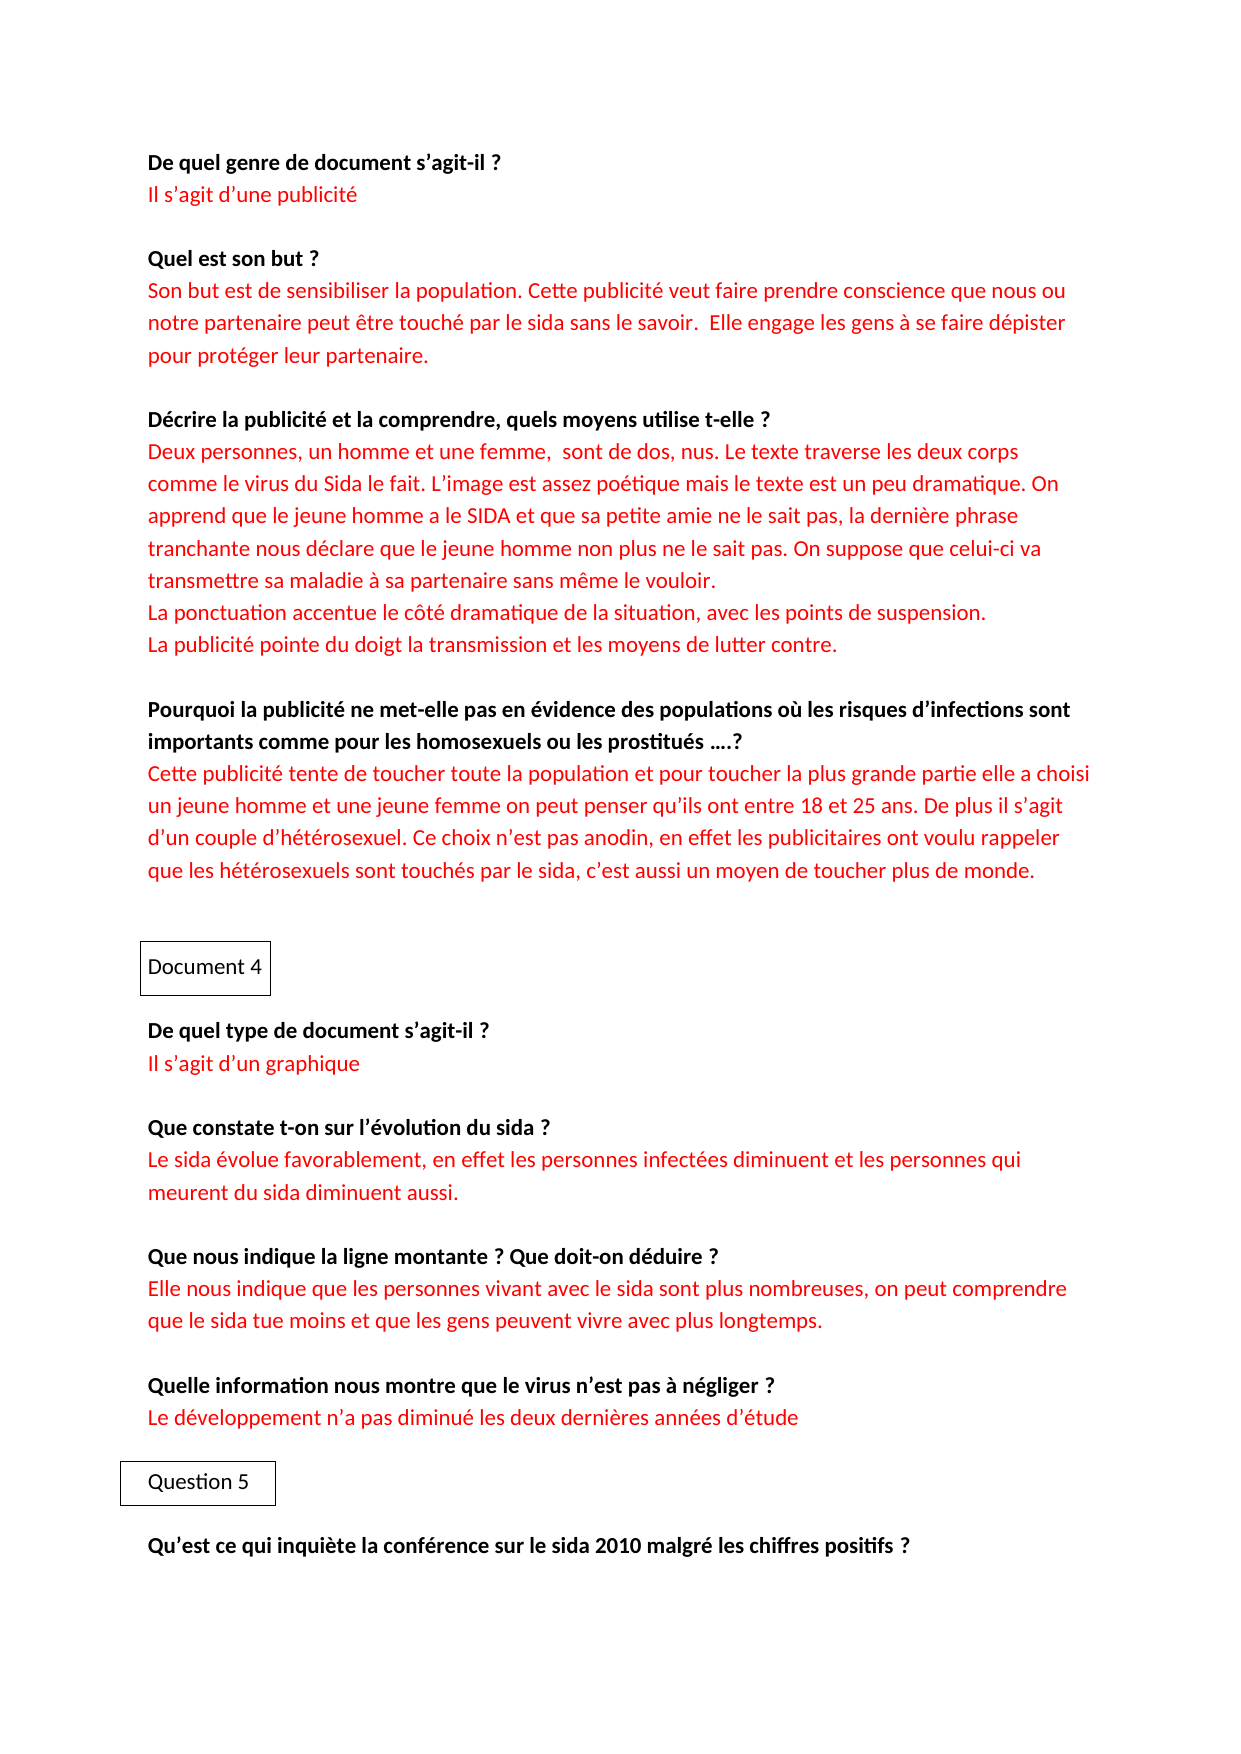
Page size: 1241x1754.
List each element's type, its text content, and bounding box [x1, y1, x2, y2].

text Question 5 [148, 1467, 1093, 1495]
text De quel type de document s’agit-il ? [148, 1017, 1093, 1045]
text Cette publicité tente de toucher toute la population et pour toucher la plus grande partie elle a choisi un jeune homme et une jeune femme on peut penser qu’ils ont entre 18 et 25 ans. De plus il s’agit d’un couple d’hétérosexuel. Ce choix n’est pas anodin, en effet les publicitaires ont voulu rappeler que les hétérosexuels sont touchés par le sida, c’est aussi un moyen de toucher plus de monde. [148, 759, 1093, 884]
text Qu’est ce qui inquiète la conférence sur le sida 2010 malgré les chiffres positifs ? [148, 1532, 1093, 1560]
text Deux personnes, un homme et une femme, sont de dos, nus. Le texte traverse les deux corps comme le virus du Sida le fait. L’image est assez poétique mais le texte est un peu dramatique. On apprend que le jeune homme a le SIDA et que sa petite amie ne le sait pas, la dernière phrase tranchante nous déclare que le jeune homme non plus ne le sait pas. On suppose que celui-ci va transmettre sa maladie à sa partenaire sans même le vouloir. [148, 437, 1093, 594]
text Document 4 [148, 952, 1093, 980]
text De quel genre de document s’agit-il ? [148, 148, 1093, 176]
text Son but est de sensibiliser la population. Cette publicité veut faire prendre conscience que nous ou notre partenaire peut être touché par le sida sans le savoir. Elle engage les gens à se faire dépister pour protéger leur partenaire. [148, 276, 1093, 369]
text Le développement n’a pas diminué les deux dernières années d’étude [148, 1403, 1093, 1431]
text Que constate t-on sur l’évolution du sida ? [148, 1113, 1093, 1141]
text Pourquoi la publicité ne met-elle pas en évidence des populations où les risques d’infections sont importants comme pour les homosexuels ou les prostitués ….? [148, 695, 1093, 755]
text Il s’agit d’une publicité [148, 180, 1093, 208]
text La ponctuation accentue le côté dramatique de la situation, avec les points de suspension. [148, 598, 1093, 626]
text Il s’agit d’un graphique [148, 1049, 1093, 1077]
text Décrire la publicité et la comprendre, quels moyens utilise t-elle ? [148, 405, 1093, 433]
text Le sida évolue favorablement, en effet les personnes infectées diminuent et les personnes qui meurent du sida diminuent aussi. [148, 1145, 1093, 1206]
text Que nous indique la ligne montante ? Que doit-on déduire ? [148, 1242, 1093, 1270]
text Quel est son but ? [148, 244, 1093, 272]
text Quelle information nous montre que le virus n’est pas à négliger ? [148, 1371, 1093, 1399]
text La publicité pointe du doigt la transmission et les moyens de lutter contre. [148, 630, 1093, 658]
text Elle nous indique que les personnes vivant avec le sida sont plus nombreuses, on peut comprendre que le sida tue moins et que les gens peuvent vivre avec plus longtemps. [148, 1274, 1093, 1334]
